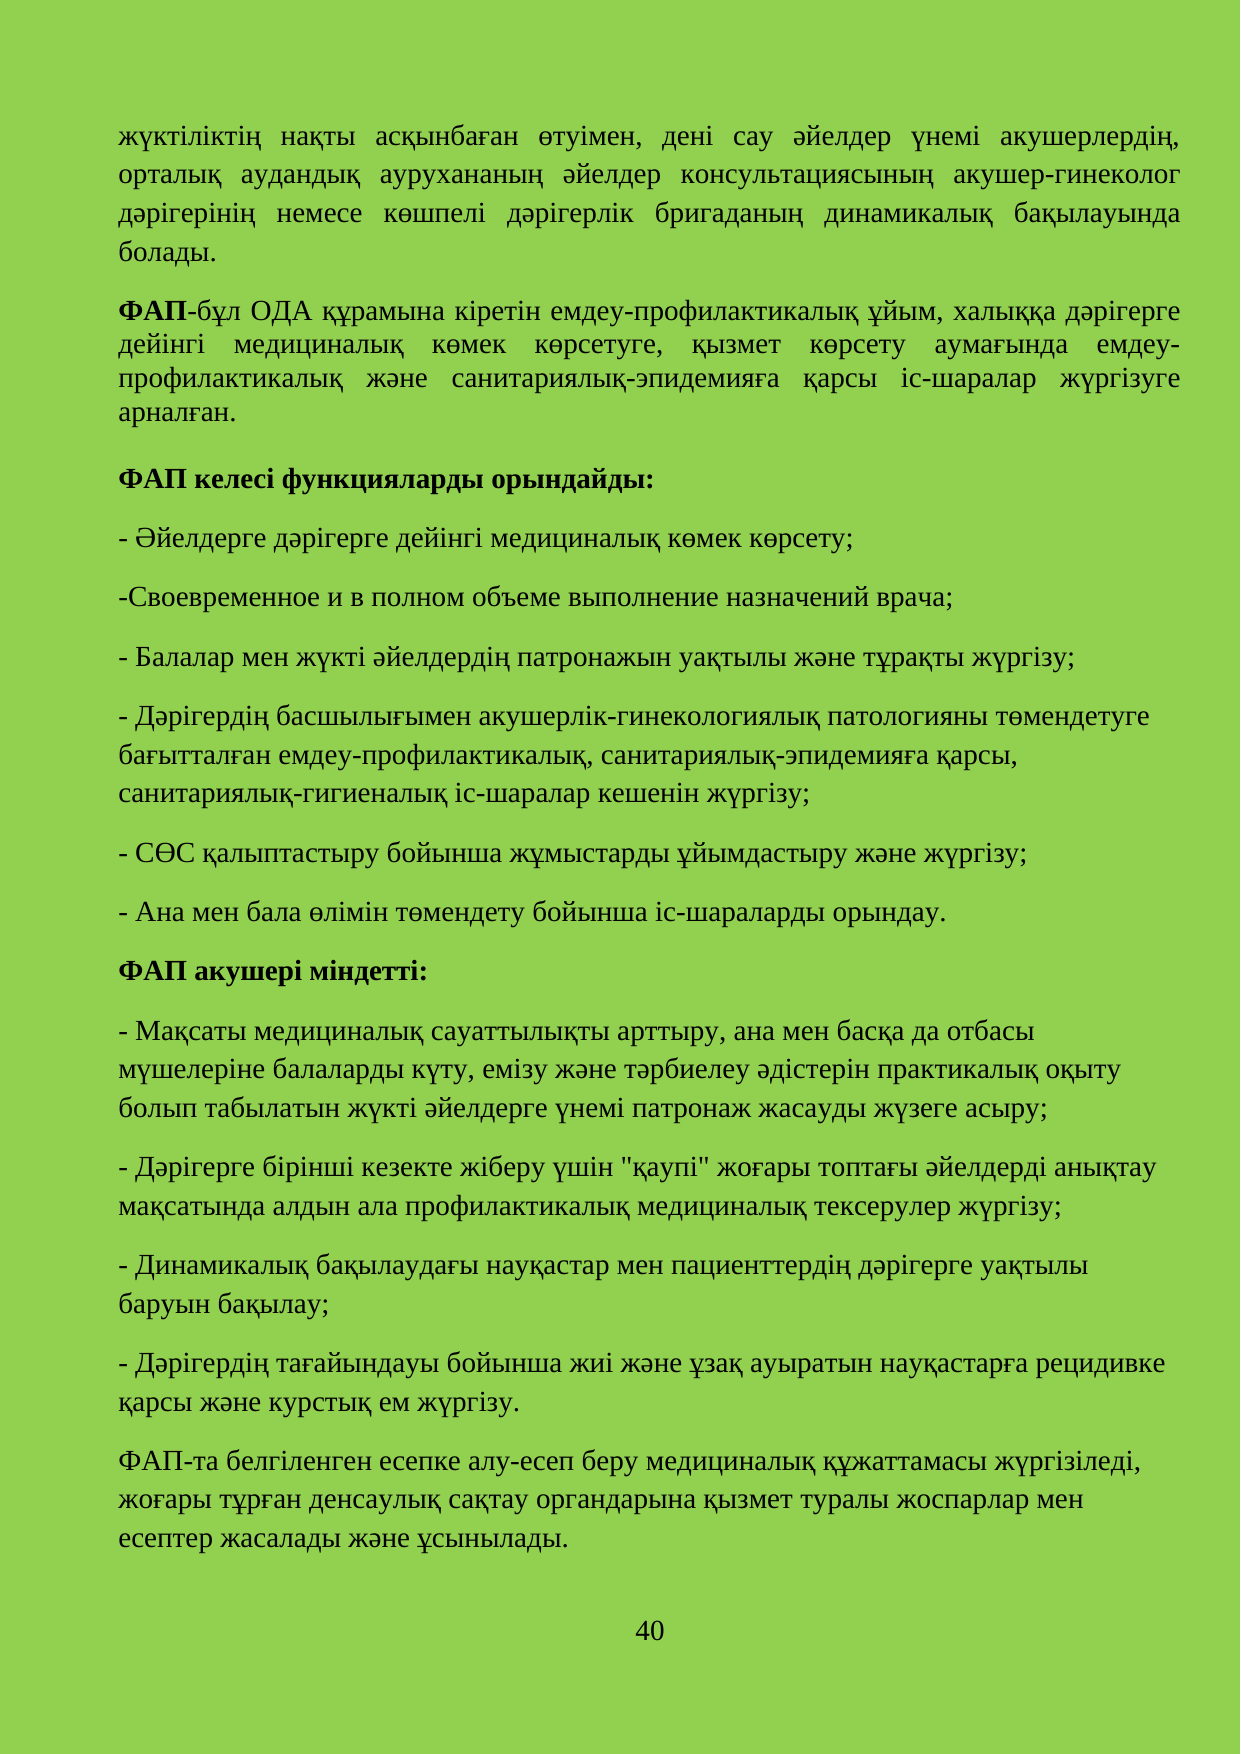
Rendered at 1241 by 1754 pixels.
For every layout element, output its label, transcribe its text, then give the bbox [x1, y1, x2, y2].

text - Дәрігердің басшылығымен акушерлік-гинекологиялық патологияны төмендетуге бағытталған емдеу-профилактикалық, санитариялық-эпидемияға қарсы, санитариялық-гигиеналық іс-шаралар кешенін жүргізу; [118, 698, 1181, 809]
text - СӨС қалыптастыру бойынша жұмыстарды ұйымдастыру және жүргізу; [118, 835, 1181, 868]
text - Мақсаты медициналық сауаттылықты арттыру, ана мен басқа да отбасы мүшелеріне балаларды күту, емізу және тәрбиелеу әдістерін практикалық оқыту болып табылатын жүкті әйелдерге үнемі патронаж жасауды жүзеге асыру; [118, 1013, 1181, 1123]
text - Балалар мен жүкті әйелдердің патронажын уақтылы және тұрақты жүргізу; [118, 639, 1181, 672]
text ФАП-та белгіленген есепке алу-есеп беру медициналық құжаттамасы жүргізіледі, жоғары тұрған денсаулық сақтау органдарына қызмет туралы жоспарлар мен есептер жасалады және ұсынылады. [118, 1443, 1181, 1554]
text ФАП акушері міндетті: [118, 953, 1181, 987]
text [118, 118, 1181, 267]
text ФАП-бұл ОДА құрамына кіретін емдеу-профилактикалық ұйым, халыққа дәрігерге дейінгі медициналық көмек көрсетуге, қызмет көрсету аумағында емдеу-профилактикалық және санитариялық-эпидемияға қарсы іс-шаралар жүргізуге арналған. [118, 293, 1181, 427]
text ФАП келесі функцияларды орындайды: [118, 461, 1181, 494]
text -Своевременное и в полном объеме выполнение назначений врача; [118, 579, 1181, 613]
text - Ана мен бала өлімін төмендету бойынша іс-шараларды орындау. [118, 894, 1181, 928]
text - Дәрігерге бірінші кезекте жіберу үшін "қаупі" жоғары топтағы әйелдерді анықтау мақсатында алдын ала профилактикалық медициналық тексерулер жүргізу; [118, 1149, 1181, 1221]
text - Динамикалық бақылаудағы науқастар мен пациенттердің дәрігерге уақтылы баруын бақылау; [118, 1247, 1181, 1319]
text - Дәрігердің тағайындауы бойынша жиі және ұзақ ауыратын науқастарға рецидивке қарсы және курстық ем жүргізу. [118, 1345, 1181, 1417]
text - Әйелдерге дәрігерге дейінгі медициналық көмек көрсету; [118, 520, 1181, 554]
